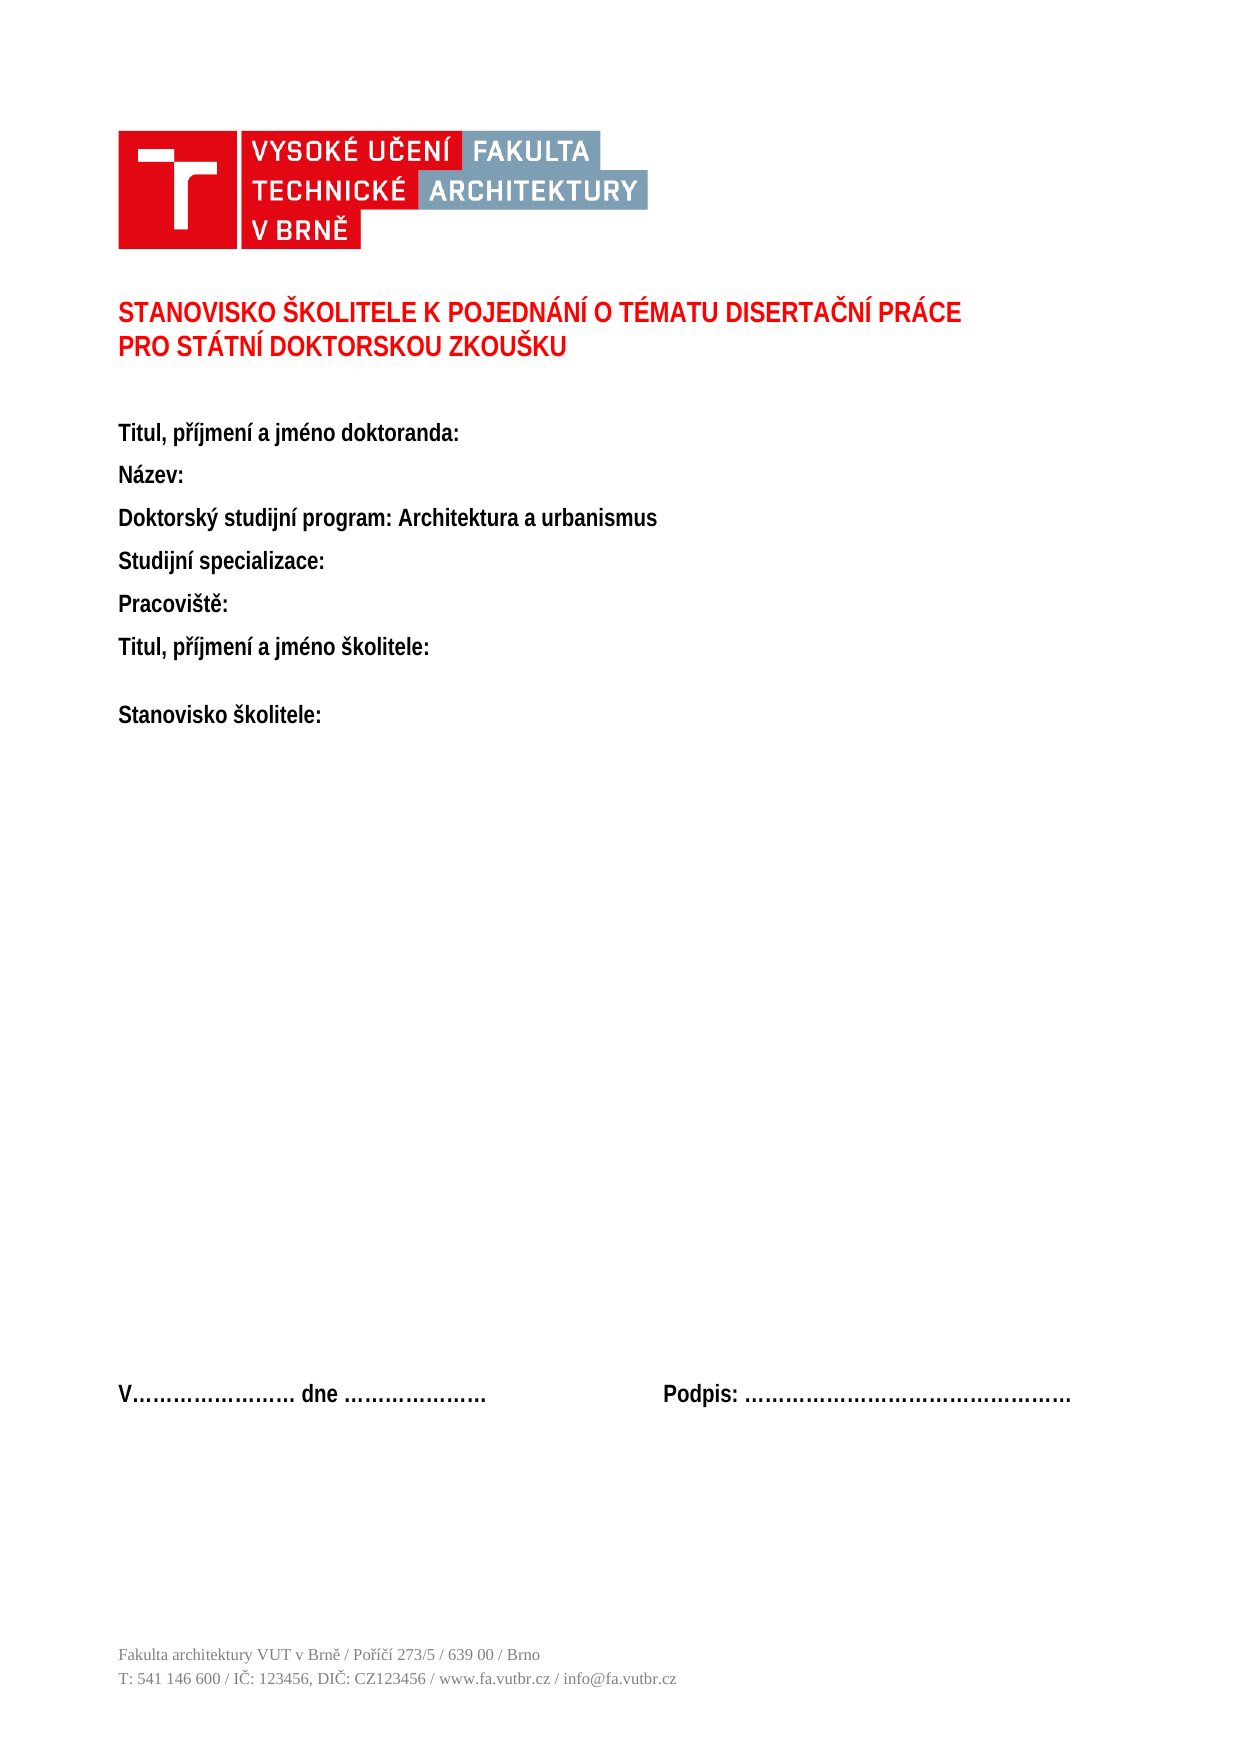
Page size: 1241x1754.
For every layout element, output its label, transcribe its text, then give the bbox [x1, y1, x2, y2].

text V…………………… dne ………………… Podpis: ………………………………………… [118, 1379, 1122, 1408]
subtitle STANOVISKO ŠKOLITELE K POJEDNÁNÍ O TÉMATU DISERTAČNÍ PRÁCE [118, 295, 1122, 329]
picture [0, 23, 1241, 273]
subtitle PRO STÁTNÍ DOKTORSKOU ZKOUŠKU [118, 329, 1122, 362]
text Doktorský studijní program: Architektura a urbanismus [118, 503, 1122, 532]
text Název: [118, 460, 1122, 489]
text Pracoviště: [118, 589, 1122, 618]
text Titul, příjmení a jméno doktoranda: [118, 417, 1122, 446]
text Studijní specializace: [118, 546, 1122, 575]
text Titul, příjmení a jméno školitele: [118, 632, 1122, 661]
text Stanovisko školitele: [118, 700, 1122, 729]
